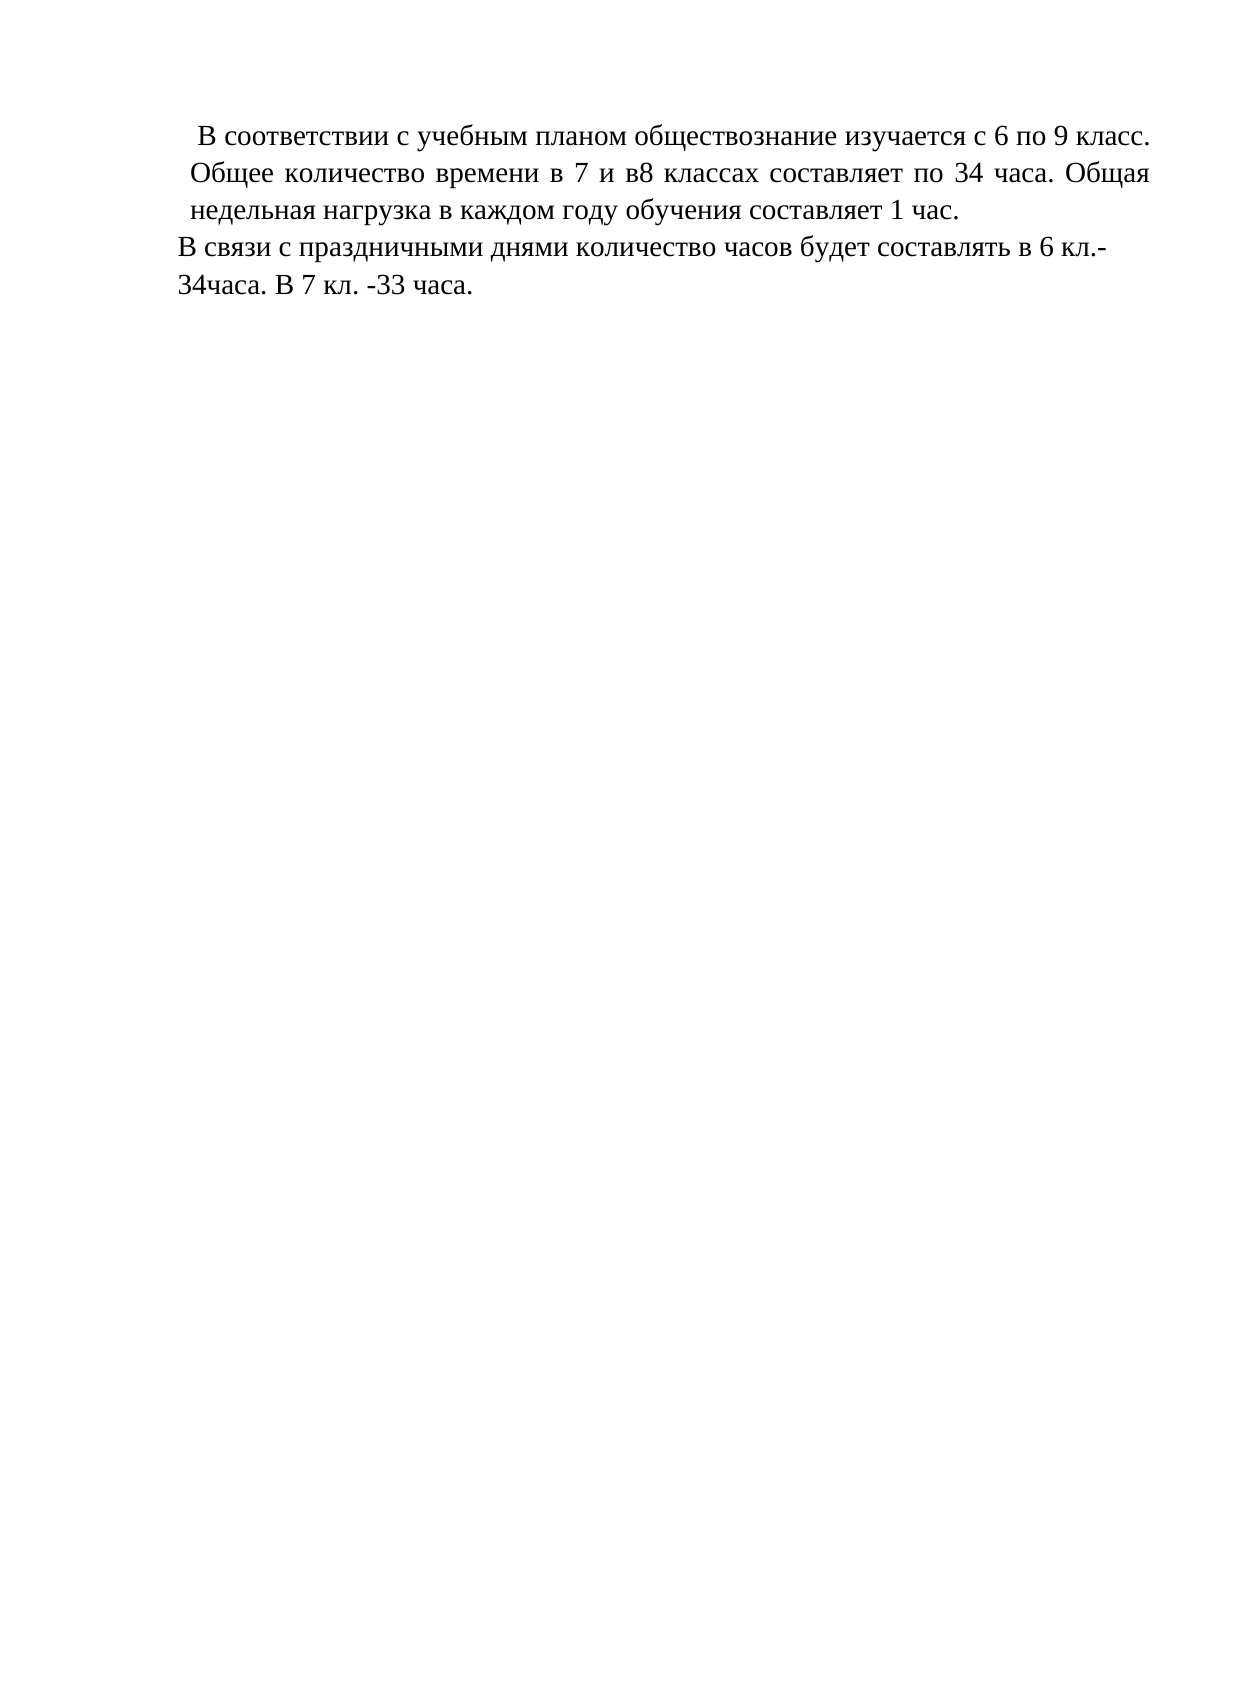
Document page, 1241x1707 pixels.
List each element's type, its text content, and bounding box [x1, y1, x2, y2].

text В связи с праздничными днями количество часов будет составлять в 6 кл.-34часа. В 7 кл. -33 часа. [177, 229, 1152, 301]
text В соответствии с учебным планом обществознание изучается с 6 по 9 класс. Общее количество времени в 7 и в8 классах составляет по 34 часа. Общая недельная нагрузка в каждом году обучения составляет 1 час. [190, 118, 1152, 225]
